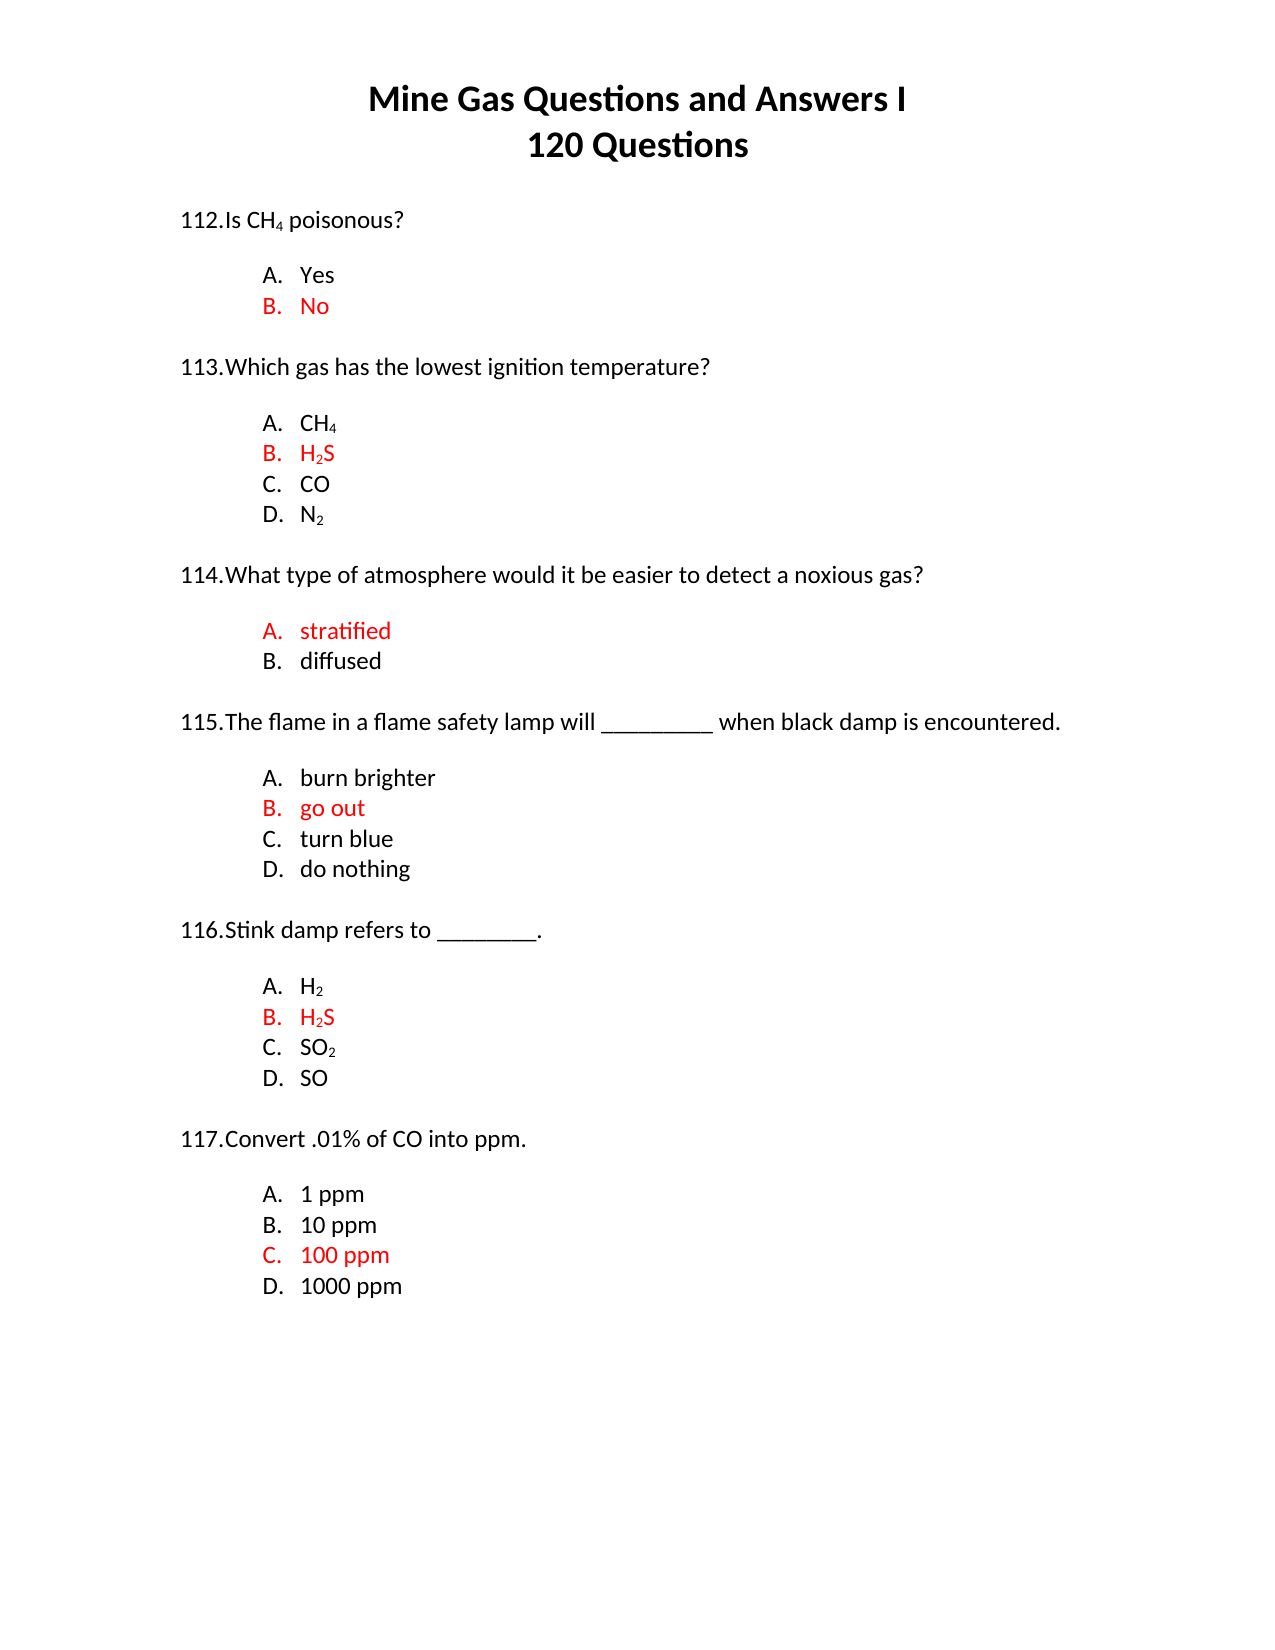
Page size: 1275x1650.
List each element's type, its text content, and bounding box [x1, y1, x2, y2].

list The flame in a flame safety lamp will _________ when black damp is encountered. [180, 706, 1125, 737]
list 10 ppm [262, 1209, 1125, 1239]
list H2S [262, 437, 1125, 468]
list turn blue [262, 823, 1125, 853]
list Yes [262, 260, 1125, 290]
list SO2 [262, 1031, 1125, 1062]
list diffused [262, 645, 1125, 676]
list 1000 ppm [262, 1270, 1125, 1300]
list do nothing [262, 853, 1125, 884]
list SO [262, 1062, 1125, 1092]
list Which gas has the lowest ignition temperature? [180, 351, 1125, 382]
list H2S [262, 1001, 1125, 1031]
list CH4 [262, 407, 1125, 437]
list CO [262, 468, 1125, 498]
list No [262, 290, 1125, 321]
list What type of atmosphere would it be easier to detect a noxious gas? [180, 559, 1125, 590]
list Stink damp refers to ________. [180, 914, 1125, 945]
list go out [262, 792, 1125, 823]
list stratified [262, 615, 1125, 645]
list burn brighter [262, 762, 1125, 792]
list 1 ppm [262, 1178, 1125, 1209]
list H2 [262, 970, 1125, 1001]
list N2 [262, 498, 1125, 529]
list Is CH4 poisonous? [180, 204, 1125, 235]
list Convert .01% of CO into ppm. [180, 1123, 1125, 1153]
list 100 ppm [262, 1239, 1125, 1270]
